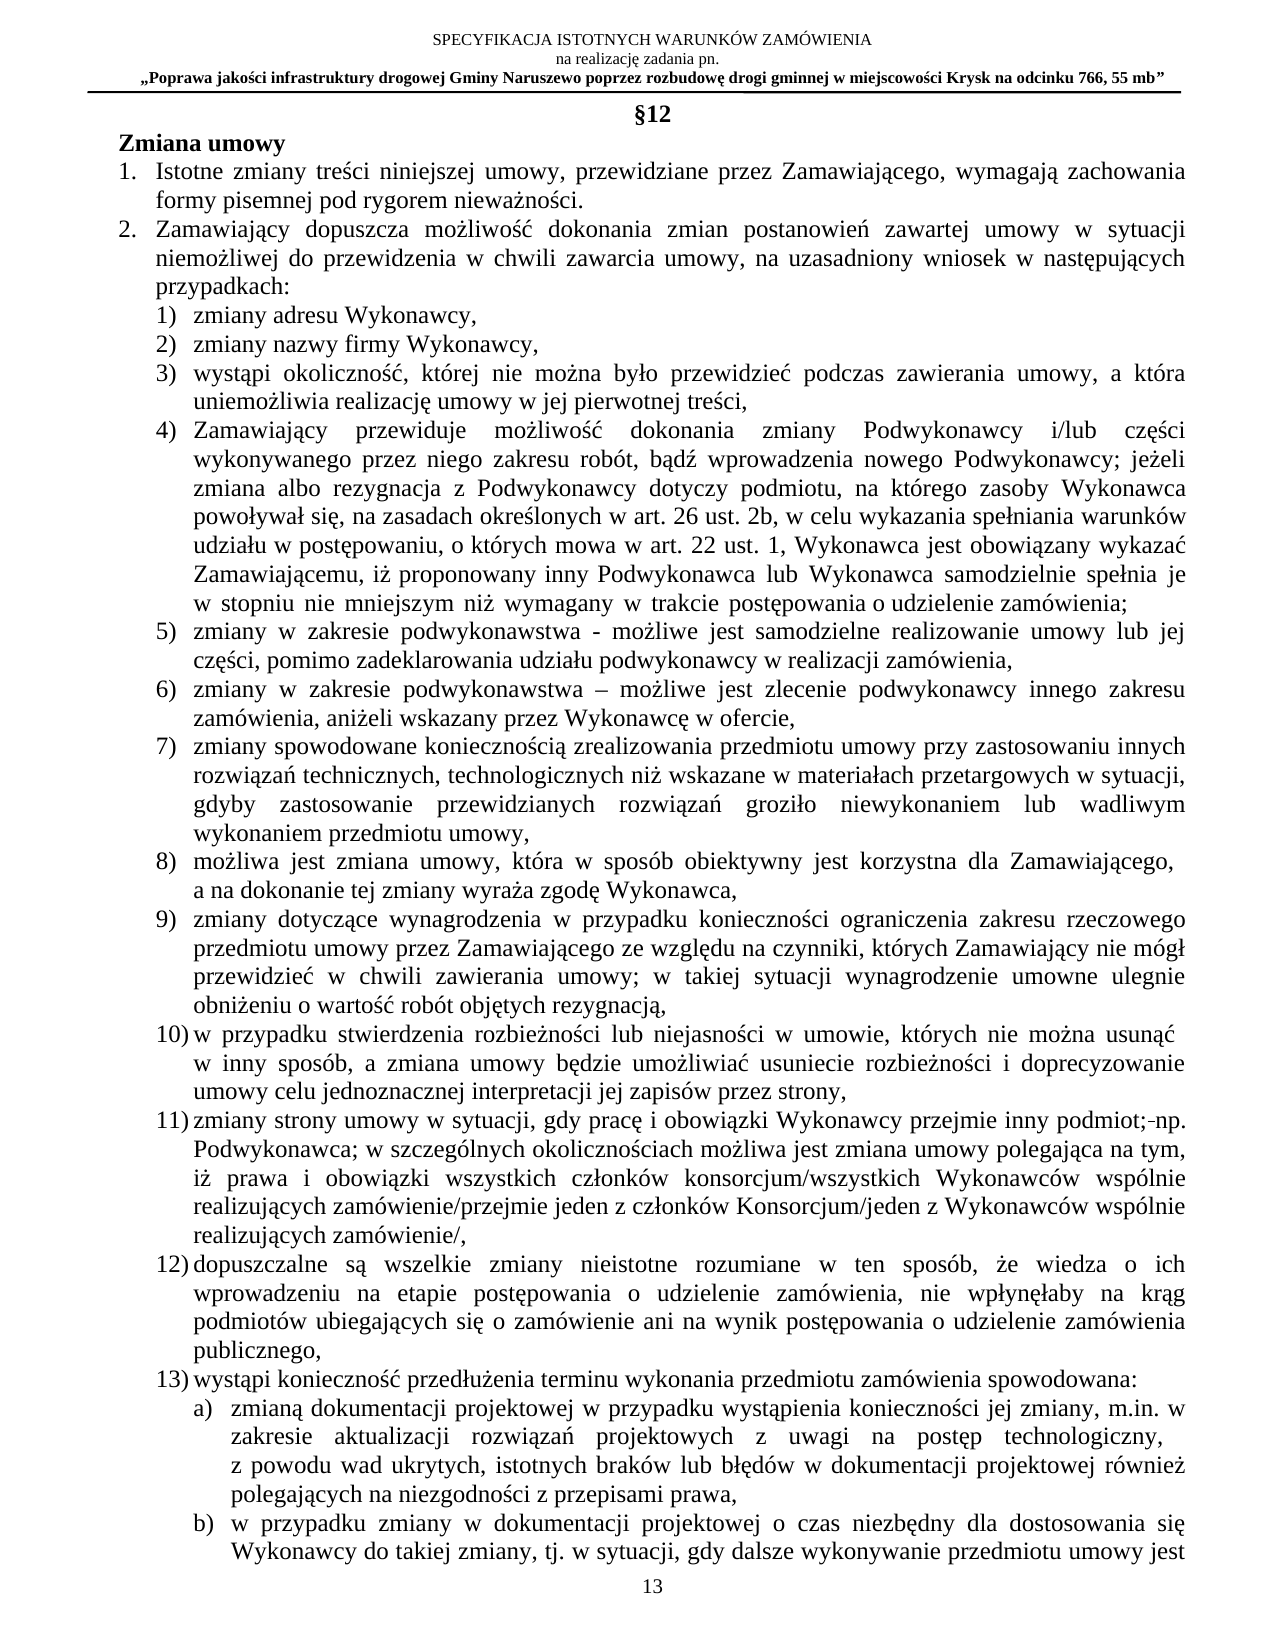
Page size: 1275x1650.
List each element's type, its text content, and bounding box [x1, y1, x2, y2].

list zmiany w zakresie podwykonawstwa - możliwe jest samodzielne realizowanie umowy lub jej części, pomimo zadeklarowania udziału podwykonawcy w realizacji zamówienia, [156, 616, 1186, 674]
list dopuszczalne są wszelkie zmiany nieistotne rozumiane w ten sposób, że wiedza o ich wprowadzeniu na etapie postępowania o udzielenie zamówienia, nie wpłynęłaby na krąg podmiotów ubiegających się o zamówienie ani na wynik postępowania o udzielenie zamówienia publicznego, [156, 1249, 1186, 1364]
list Zamawiający przewiduje możliwość dokonania zmiany Podwykonawcy i/lub części wykonywanego przez niego zakresu robót, bądź wprowadzenia nowego Podwykonawcy; jeżeli zmiana albo rezygnacja z Podwykonawcy dotyczy podmiotu, na którego zasoby Wykonawca powoływał się, na zasadach określonych w art. 26 ust. 2b, w celu wykazania spełniania warunków udziału w postępowaniu, o których mowa w art. 22 ust. 1, Wykonawca jest obowiązany wykazać Zamawiającemu, iż proponowany inny Podwykonawca lub Wykonawca samodzielnie spełnia je w stopniu nie mniejszym niż wymagany w trakcie postępowania o udzielenie zamówienia; [156, 415, 1186, 616]
list zmiany nazwy firmy Wykonawcy, [156, 329, 1186, 358]
list wystąpi okoliczność, której nie można było przewidzieć podczas zawierania umowy, a która uniemożliwia realizację umowy w jej pierwotnej treści, [156, 358, 1186, 415]
list w przypadku stwierdzenia rozbieżności lub niejasności w umowie, których nie można usunąć w inny sposób, a zmiana umowy będzie umożliwiać usuniecie rozbieżności i doprecyzowanie umowy celu jednoznacznej interpretacji jej zapisów przez strony, [156, 1019, 1186, 1105]
list zmiany adresu Wykonawcy, [156, 300, 1186, 329]
list zmiany w zakresie podwykonawstwa – możliwe jest zlecenie podwykonawcy innego zakresu zamówienia, aniżeli wskazany przez Wykonawcę w ofercie, [156, 674, 1186, 731]
list zmiany dotyczące wynagrodzenia w przypadku konieczności ograniczenia zakresu rzeczowego przedmiotu umowy przez Zamawiającego ze względu na czynniki, których Zamawiający nie mógł przewidzieć w chwili zawierania umowy; w takiej sytuacji wynagrodzenie umowne ulegnie obniżeniu o wartość robót objętych rezygnacją, [156, 904, 1186, 1019]
list zmianą dokumentacji projektowej w przypadku wystąpienia konieczności jej zmiany, m.in. w zakresie aktualizacji rozwiązań projektowych z uwagi na postęp technologiczny, z powodu wad ukrytych, istotnych braków lub błędów w dokumentacji projektowej również polegających na niezgodności z przepisami prawa, [193, 1393, 1186, 1508]
text Zmiana umowy [118, 128, 1186, 156]
list zmiany spowodowane koniecznością zrealizowania przedmiotu umowy przy zastosowaniu innych rozwiązań technicznych, technologicznych niż wskazane w materiałach przetargowych w sytuacji, gdyby zastosowanie przewidzianych rozwiązań groziło niewykonaniem lub wadliwym wykonaniem przedmiotu umowy, [156, 731, 1186, 846]
list Zamawiający dopuszcza możliwość dokonania zmian postanowień zawartej umowy w sytuacji niemożliwej do przewidzenia w chwili zawarcia umowy, na uzasadniony wniosek w następujących przypadkach: [118, 214, 1186, 300]
list wystąpi konieczność przedłużenia terminu wykonania przedmiotu zamówienia spowodowana: [156, 1364, 1186, 1393]
list możliwa jest zmiana umowy, która w sposób obiektywny jest korzystna dla Zamawiającego, a na dokonanie tej zmiany wyraża zgodę Wykonawca, [156, 846, 1186, 904]
list Istotne zmiany treści niniejszej umowy, przewidziane przez Zamawiającego, wymagają zachowania formy pisemnej pod rygorem nieważności. [118, 156, 1186, 214]
list zmiany strony umowy w sytuacji, gdy pracę i obowiązki Wykonawcy przejmie inny podmiot; np. Podwykonawca; w szczególnych okolicznościach możliwa jest zmiana umowy polegająca na tym, iż prawa i obowiązki wszystkich członków konsorcjum/wszystkich Wykonawców wspólnie realizujących zamówienie/przejmie jeden z członków Konsorcjum/jeden z Wykonawców wspólnie realizujących zamówienie/, [156, 1105, 1186, 1249]
text §12 [118, 99, 1186, 128]
